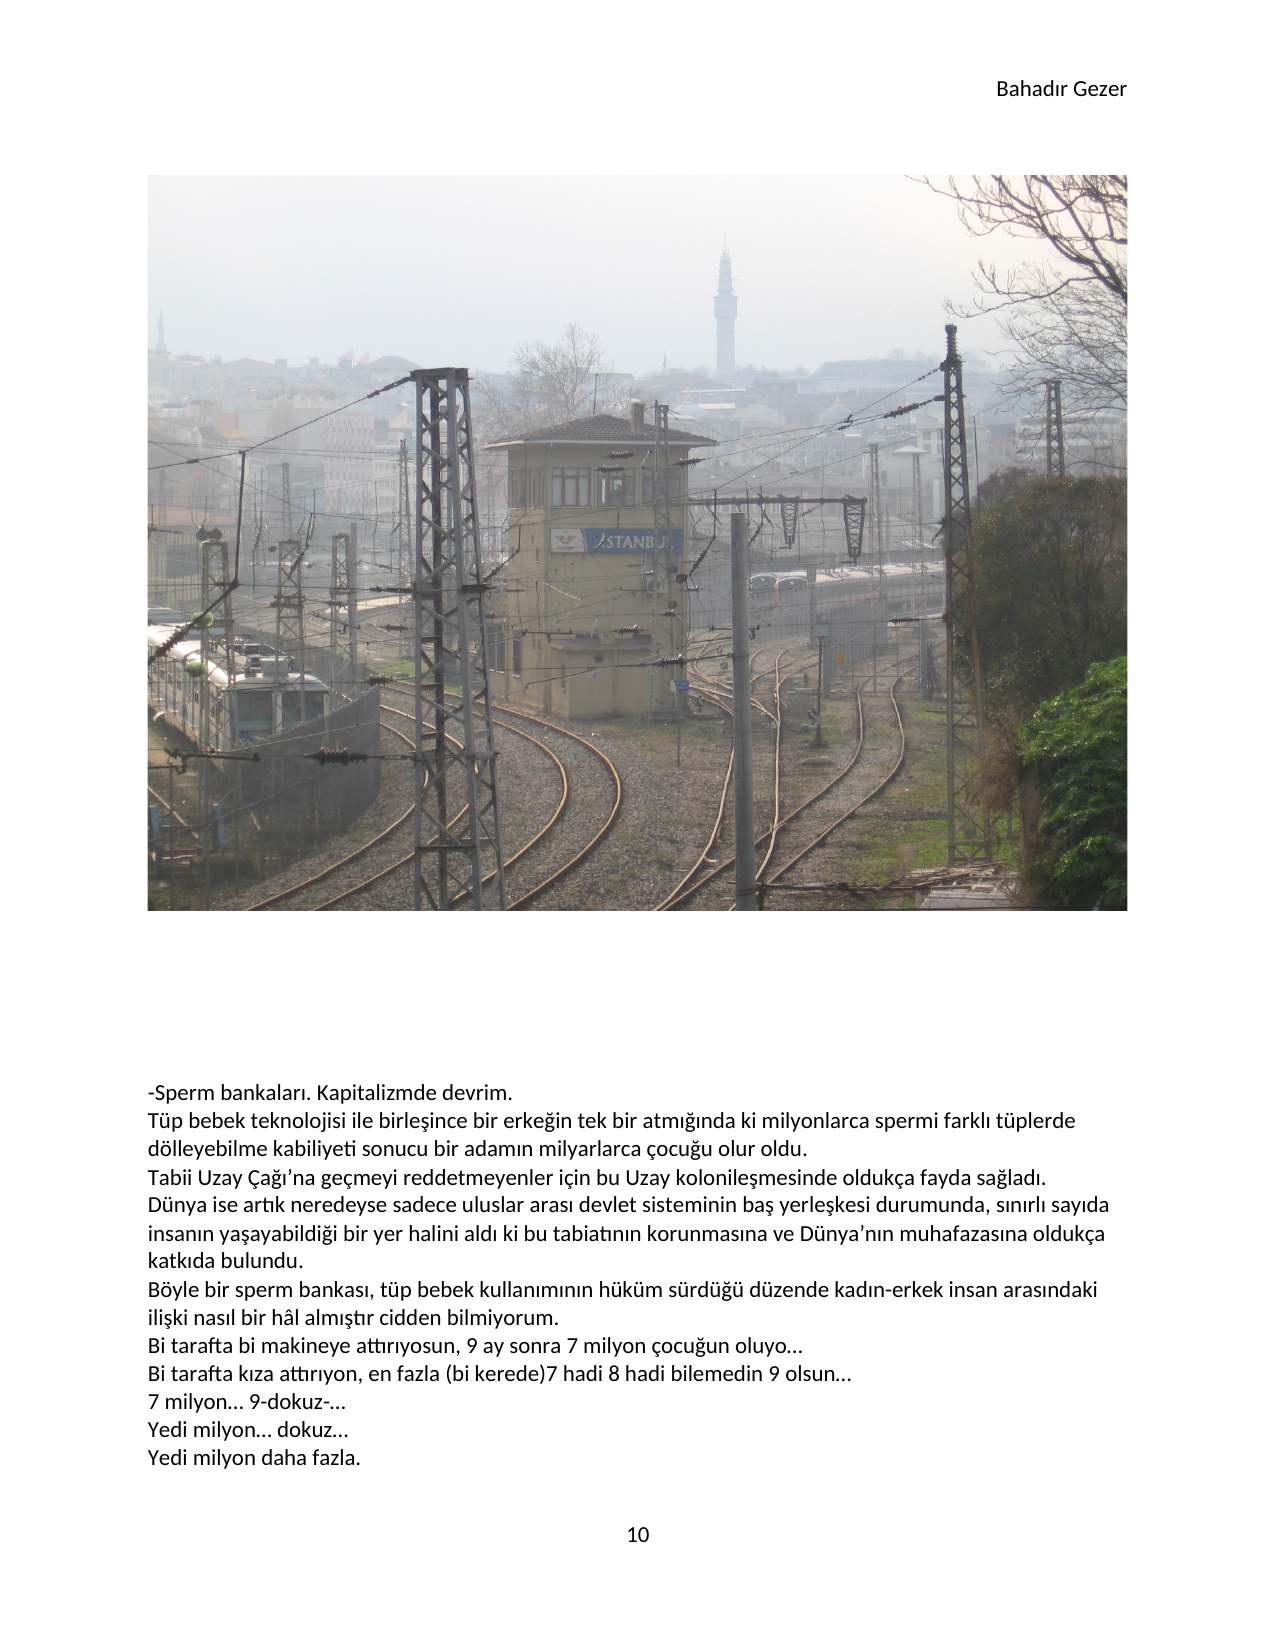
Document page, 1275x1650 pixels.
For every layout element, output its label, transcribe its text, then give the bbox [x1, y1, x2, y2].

text Yedi milyon… dokuz… [148, 1415, 1127, 1443]
text Tabii Uzay Çağı’na geçmeyi reddetmeyenler için bu Uzay kolonileşmesinde oldukça fayda sağladı. [148, 1163, 1127, 1191]
text 7 milyon… 9-dokuz-… [148, 1387, 1127, 1415]
picture [147, 175, 1128, 911]
text -Sperm bankaları. Kapitalizmde devrim. [148, 1078, 1127, 1107]
text Bi tarafta kıza attırıyon, en fazla (bi kerede)7 hadi 8 hadi bilemedin 9 olsun… [148, 1359, 1127, 1387]
text Dünya ise artık neredeyse sadece uluslar arası devlet sisteminin baş yerleşkesi durumunda, sınırlı sayıda insanın yaşayabildiği bir yer halini aldı ki bu tabiatının korunmasına ve Dünya’nın muhafazasına oldukça katkıda bulundu. [148, 1191, 1127, 1275]
text Tüp bebek teknolojisi ile birleşince bir erkeğin tek bir atmığında ki milyonlarca spermi farklı tüplerde dölleyebilme kabiliyeti sonucu bir adamın milyarlarca çocuğu olur oldu. [148, 1107, 1127, 1163]
text Yedi milyon daha fazla. [148, 1443, 1127, 1471]
text Böyle bir sperm bankası, tüp bebek kullanımının hüküm sürdüğü düzende kadın-erkek insan arasındaki ilişki nasıl bir hâl almıştır cidden bilmiyorum. [148, 1275, 1127, 1331]
text Bi tarafta bi makineye attırıyosun, 9 ay sonra 7 milyon çocuğun oluyo… [148, 1331, 1127, 1359]
